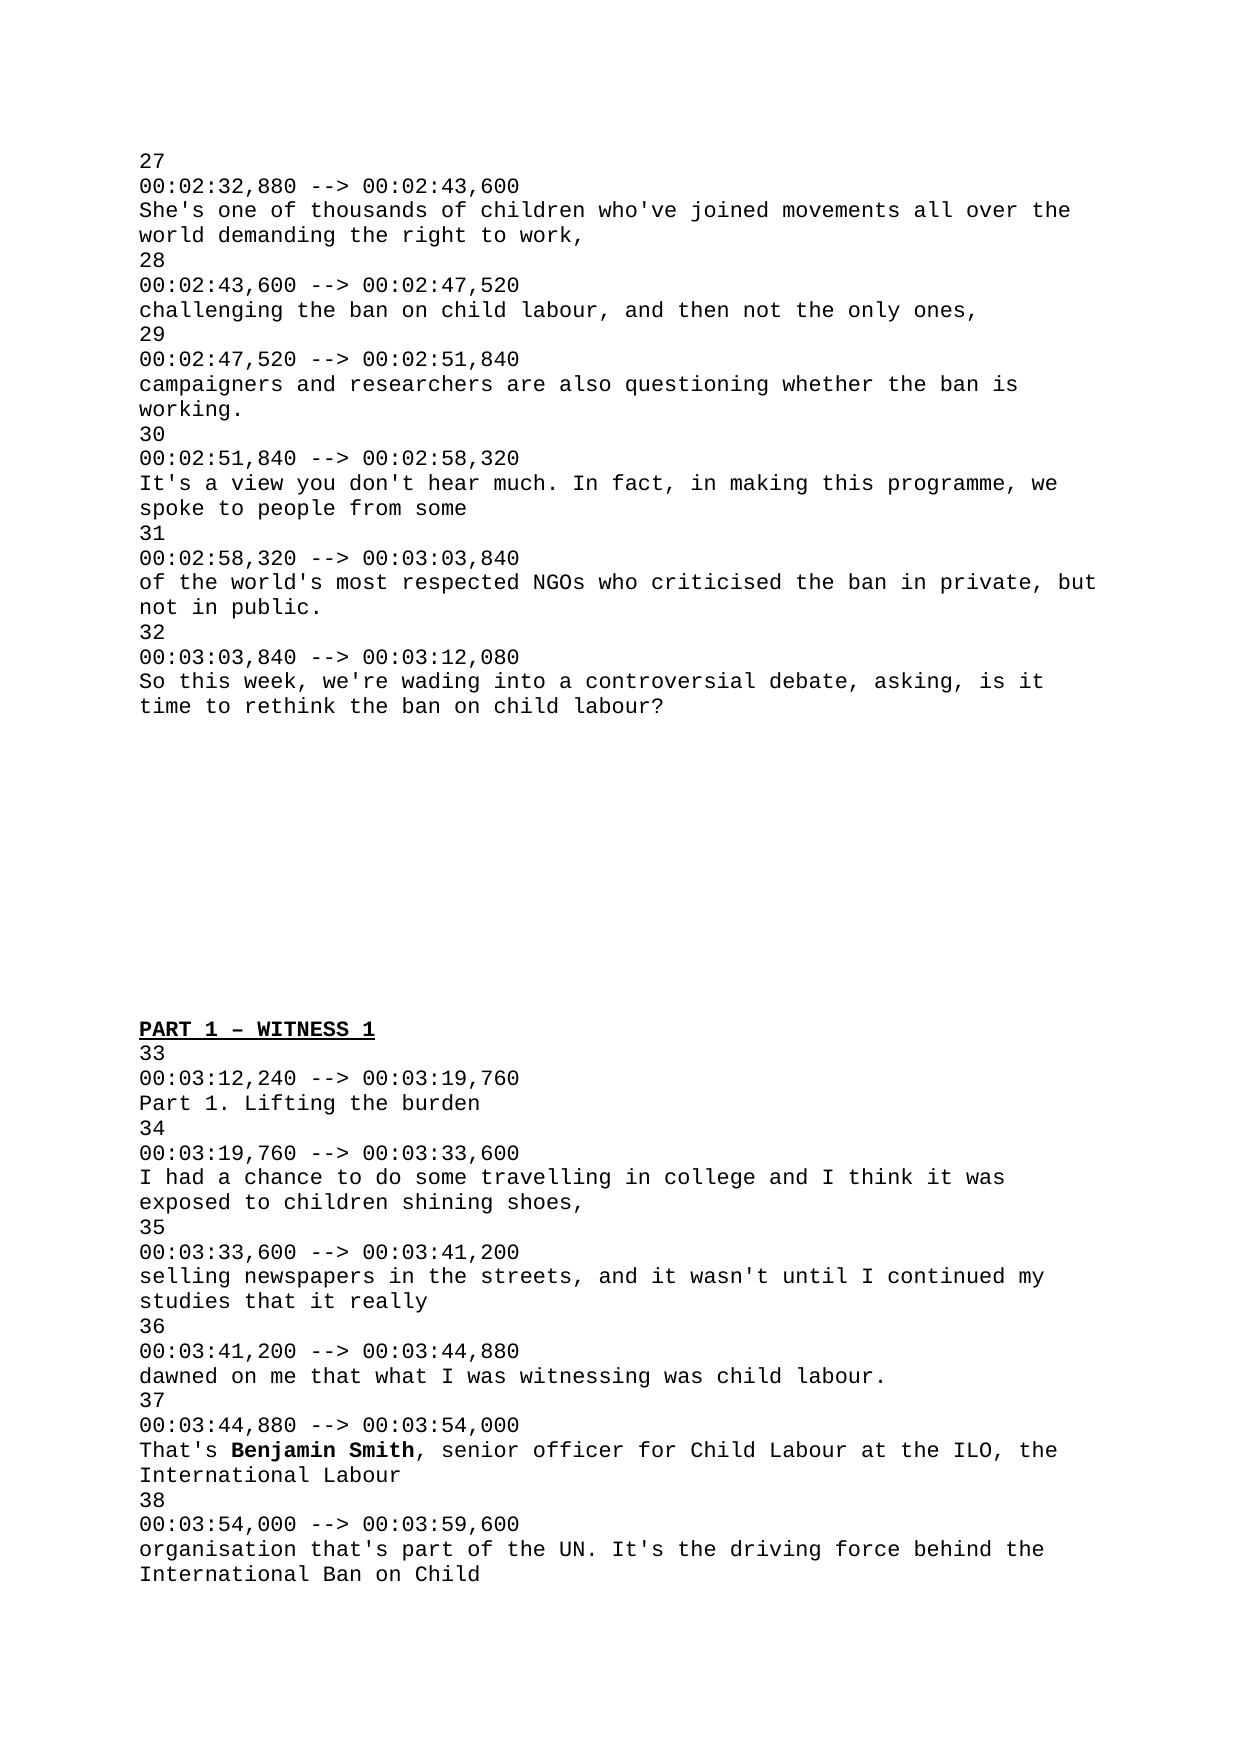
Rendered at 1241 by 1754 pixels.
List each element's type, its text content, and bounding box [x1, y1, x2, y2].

text 35 [139, 1216, 1101, 1241]
text I had a chance to do some travelling in college and I think it was exposed to children shining shoes, [139, 1166, 1101, 1216]
text 34 [139, 1117, 1101, 1142]
text 00:03:54,000 --> 00:03:59,600 [139, 1513, 1101, 1538]
text 00:02:47,520 --> 00:02:51,840 [139, 348, 1101, 373]
text 00:03:41,200 --> 00:03:44,880 [139, 1340, 1101, 1365]
text 28 [139, 249, 1101, 274]
text So this week, we're wading into a controversial debate, asking, is it time to rethink the ban on child labour? [139, 671, 1101, 720]
text 36 [139, 1315, 1101, 1340]
text selling newspapers in the streets, and it wasn't until I continued my studies that it really [139, 1266, 1101, 1315]
text 27 [139, 150, 1101, 175]
text 00:03:12,240 --> 00:03:19,760 [139, 1067, 1101, 1092]
text 00:03:19,760 --> 00:03:33,600 [139, 1142, 1101, 1166]
text 00:03:03,840 --> 00:03:12,080 [139, 646, 1101, 671]
text campaigners and researchers are also questioning whether the ban is working. [139, 373, 1101, 423]
text 00:02:43,600 --> 00:02:47,520 [139, 274, 1101, 299]
text PART 1 – WITNESS 1 [139, 1018, 1101, 1042]
text 32 [139, 621, 1101, 646]
text She's one of thousands of children who've joined movements all over the world demanding the right to work, [139, 199, 1101, 249]
text dawned on me that what I was witnessing was child labour. [139, 1365, 1101, 1389]
text 30 [139, 423, 1101, 447]
text of the world's most respected NGOs who criticised the ban in private, but not in public. [139, 571, 1101, 621]
text That's Benjamin Smith, senior officer for Child Labour at the ILO, the International Labour [139, 1439, 1101, 1489]
text 00:03:44,880 --> 00:03:54,000 [139, 1414, 1101, 1439]
text Part 1. Lifting the burden [139, 1092, 1101, 1117]
text organisation that's part of the UN. It's the driving force behind the International Ban on Child [139, 1538, 1101, 1588]
text 00:02:51,840 --> 00:02:58,320 [139, 447, 1101, 472]
text challenging the ban on child labour, and then not the only ones, [139, 299, 1101, 323]
text 00:02:58,320 --> 00:03:03,840 [139, 547, 1101, 571]
text 00:02:32,880 --> 00:02:43,600 [139, 175, 1101, 199]
text 00:03:33,600 --> 00:03:41,200 [139, 1241, 1101, 1266]
text 33 [139, 1042, 1101, 1067]
text It's a view you don't hear much. In fact, in making this programme, we spoke to people from some [139, 472, 1101, 522]
text 31 [139, 522, 1101, 547]
text 37 [139, 1389, 1101, 1414]
text 29 [139, 323, 1101, 348]
text 38 [139, 1489, 1101, 1513]
